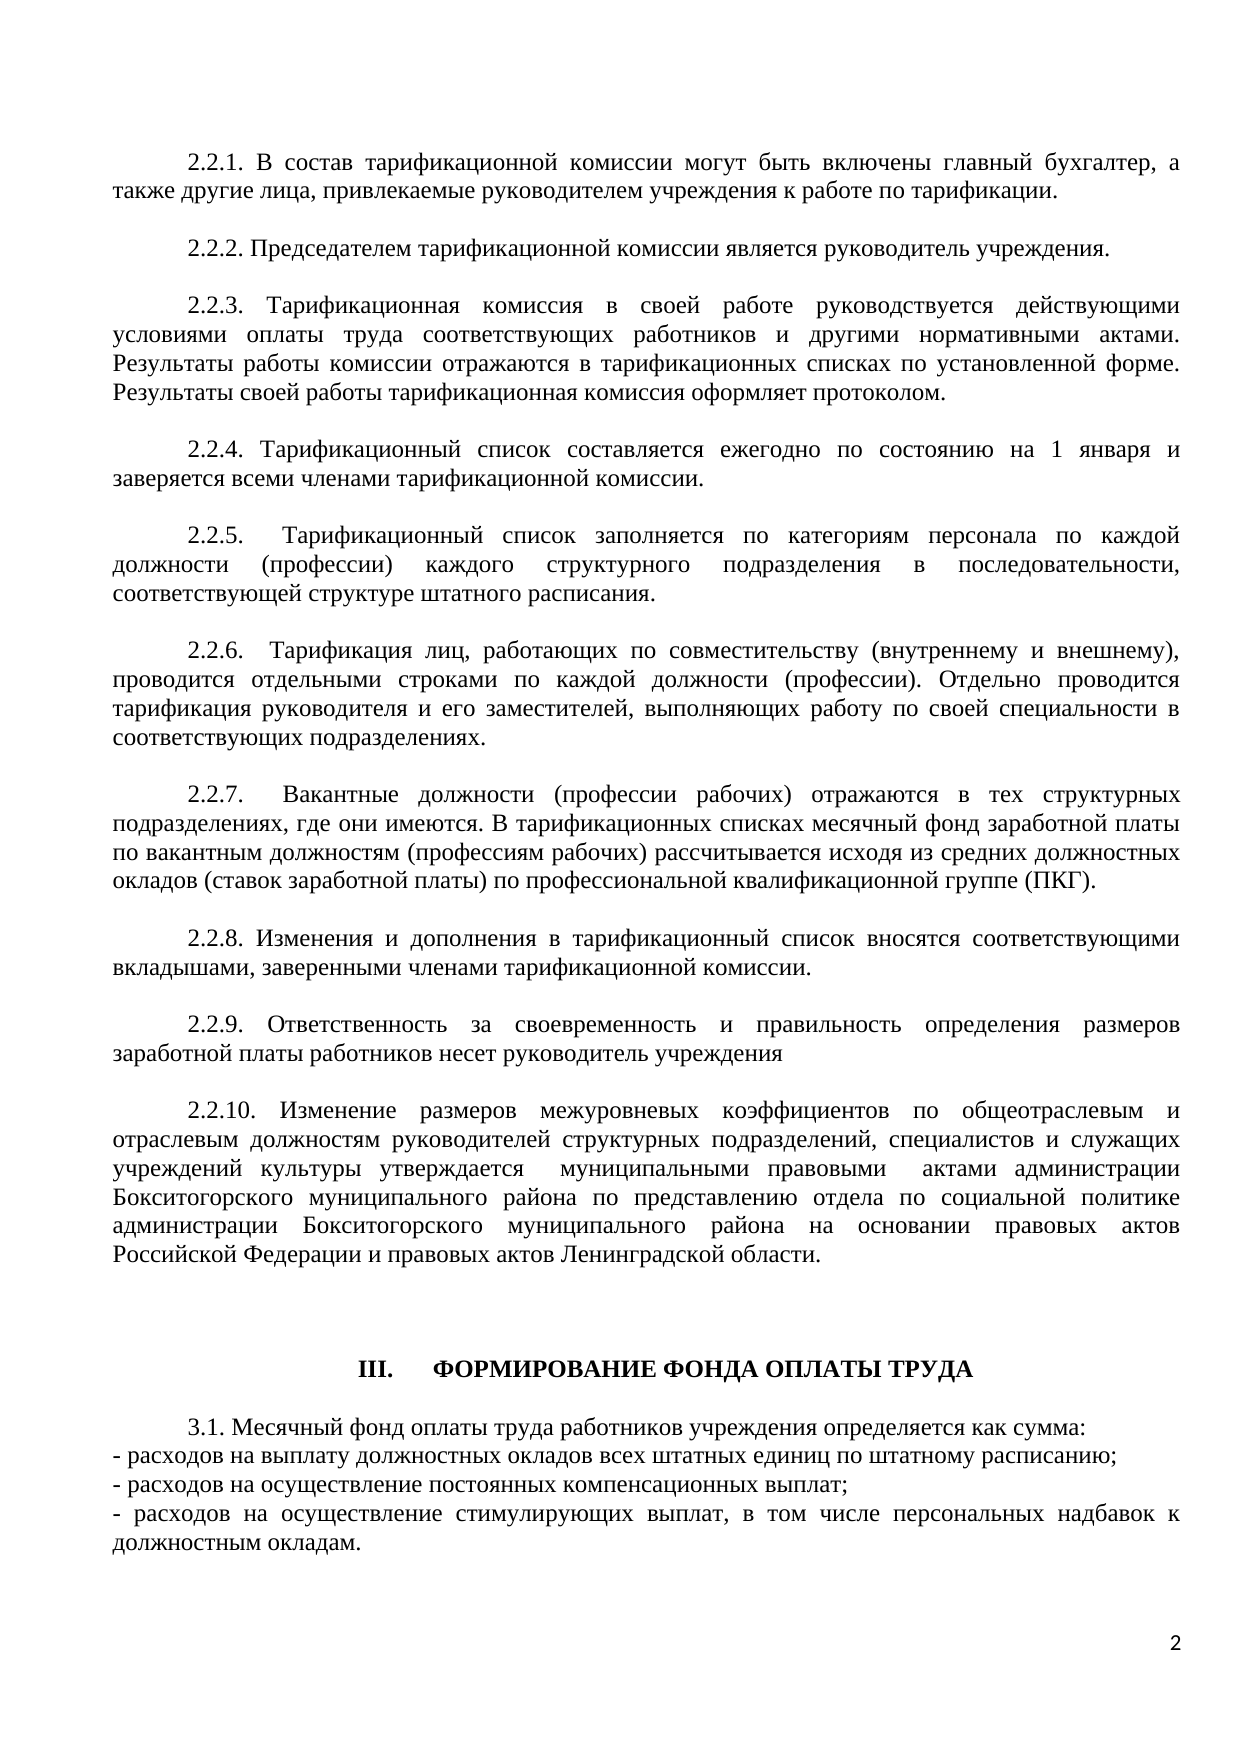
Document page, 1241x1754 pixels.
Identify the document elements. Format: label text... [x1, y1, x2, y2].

text 2.2.9. Ответственность за своевременность и правильность определения размеров заработной платы работников несет руководитель учреждения [112, 1009, 1181, 1067]
text 2.2.6. Тарификация лиц, работающих по совместительству (внутреннему и внешнему), проводится отдельными строками по каждой должности (профессии). Отдельно проводится тарификация руководителя и его заместителей, выполняющих работу по своей специальности в соответствующих подразделениях. [112, 636, 1181, 751]
text 2.2.8. Изменения и дополнения в тарификационный список вносятся соответствующими вкладышами, заверенными членами тарификационной комиссии. [112, 923, 1181, 981]
text - расходов на осуществление постоянных компенсационных выплат; [112, 1469, 1181, 1498]
text 2.2.2. Председателем тарификационной комиссии является руководитель учреждения. [112, 233, 1181, 262]
text 2.2.7. Вакантные должности (профессии рабочих) отражаются в тех структурных подразделениях, где они имеются. В тарификационных списках месячный фонд заработной платы по вакантным должностям (профессиям рабочих) рассчитывается исходя из средних должностных окладов (ставок заработной платы) по профессиональной квалификационной группе (ПКГ). [112, 779, 1181, 894]
text - расходов на осуществление стимулирующих выплат, в том числе персональных надбавок к должностным окладам. [112, 1498, 1181, 1556]
text 2.2.1. В состав тарификационной комиссии могут быть включены главный бухгалтер, а также другие лица, привлекаемые руководителем учреждения к работе по тарификации. [112, 147, 1181, 204]
text 3.1. Месячный фонд оплаты труда работников учреждения определяется как сумма: [112, 1412, 1181, 1441]
text 2.2.5. Тарификационный список заполняется по категориям персонала по каждой должности (профессии) каждого структурного подразделения в последовательности, соответствующей структуре штатного расписания. [112, 521, 1181, 607]
text 2.2.3. Тарификационная комиссия в своей работе руководствуется действующими условиями оплаты труда соответствующих работников и другими нормативными актами. Результаты работы комиссии отражаются в тарификационных списках по установленной форме. Результаты своей работы тарификационная комиссия оформляет протоколом. [112, 291, 1181, 406]
text 2.2.4. Тарификационный список составляется ежегодно по состоянию на 1 января и заверяется всеми членами тарификационной комиссии. [112, 434, 1181, 492]
text - расходов на выплату должностных окладов всех штатных единиц по штатному расписанию; [112, 1441, 1181, 1469]
list ФОРМИРОВАНИЕ ФОНДА ОПЛАТЫ ТРУДА [150, 1354, 1181, 1383]
text 2.2.10. Изменение размеров межуровневых коэффициентов по общеотраслевым и отраслевым должностям руководителей структурных подразделений, специалистов и служащих учреждений культуры утверждается муниципальными правовыми актами администрации Бокситогорского муниципального района по представлению отдела по социальной политике администрации Бокситогорского муниципального района на основании правовых актов Российской Федерации и правовых актов Ленинградской области. [112, 1096, 1181, 1268]
